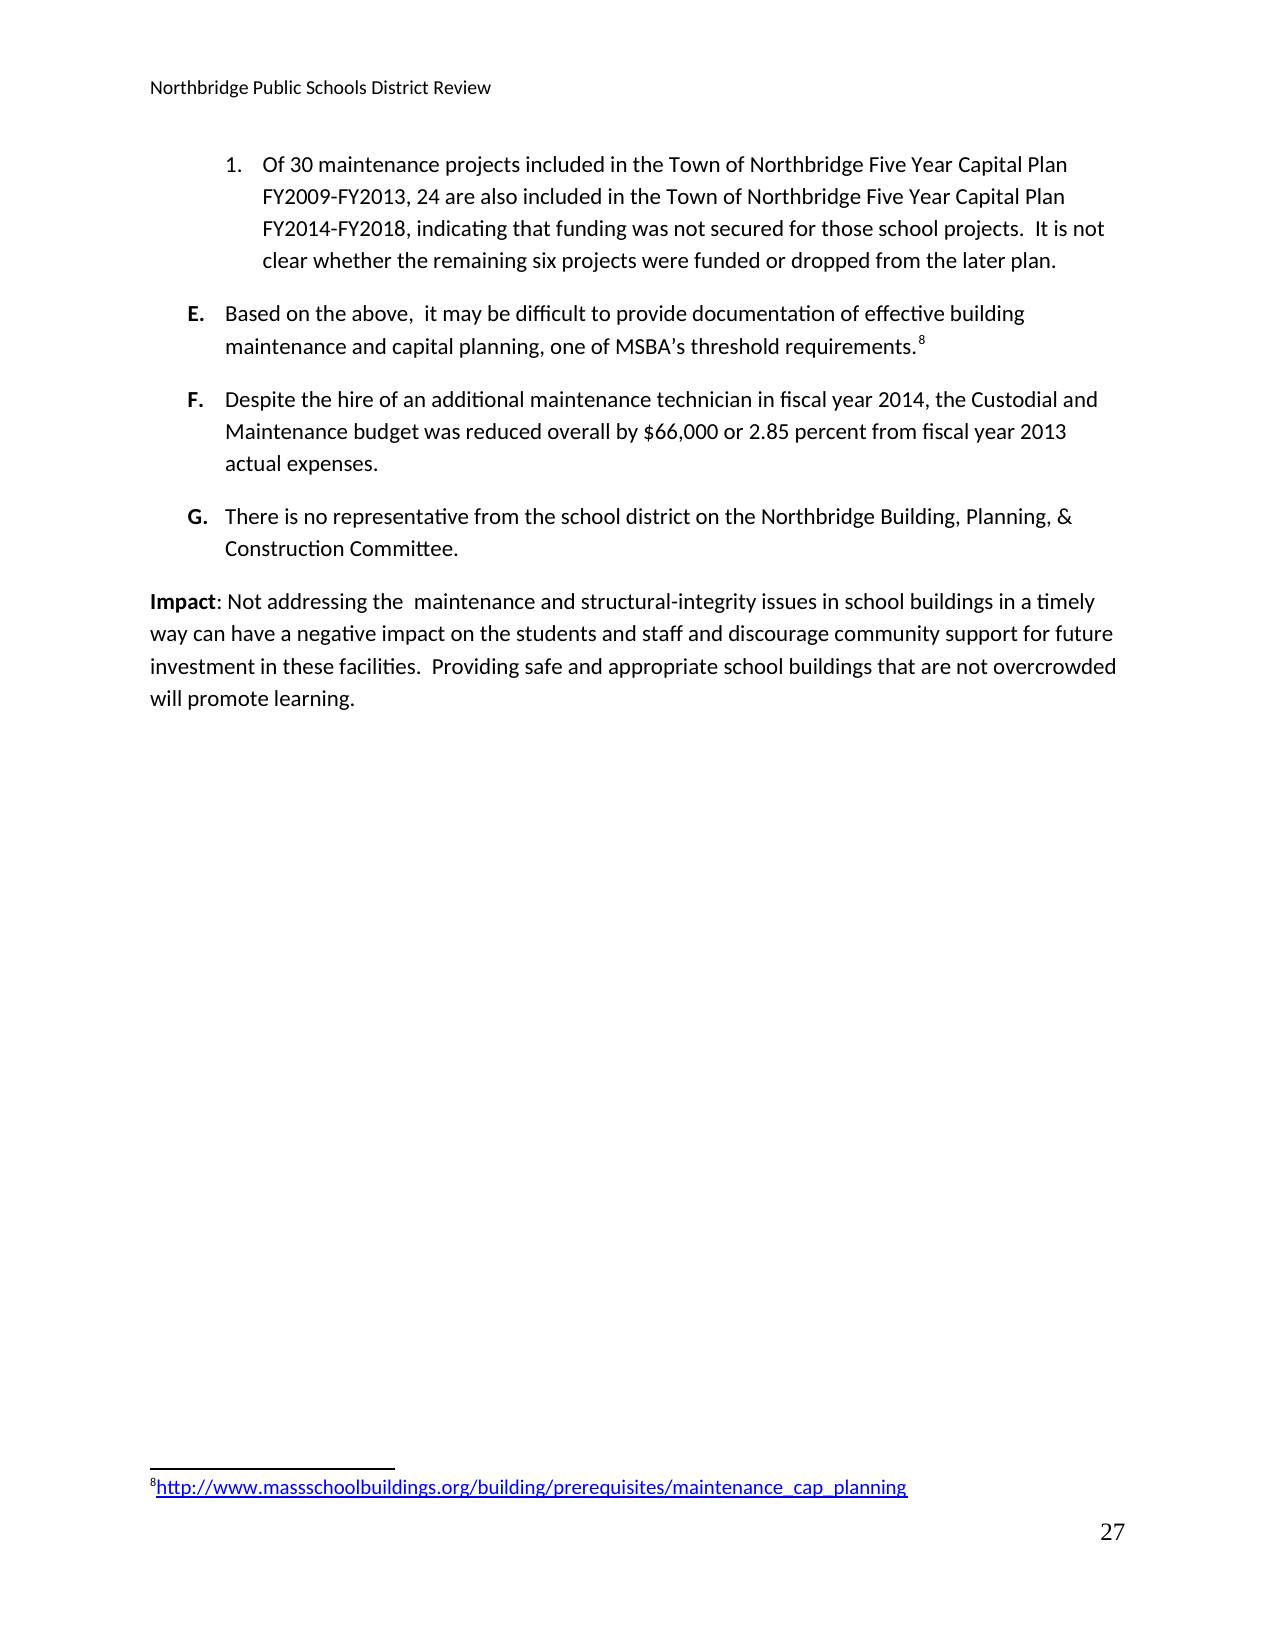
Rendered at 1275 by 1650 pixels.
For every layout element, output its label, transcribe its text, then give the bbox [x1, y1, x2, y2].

text Impact: Not addressing the maintenance and structural-integrity issues in school buildings in a timely way can have a negative impact on the students and staff and discourage community support for future investment in these facilities. Providing safe and appropriate school buildings that are not overcrowded will promote learning. [150, 587, 1125, 712]
text F. Despite the hire of an additional maintenance technician in fiscal year 2014, the Custodial and Maintenance budget was reduced overall by $66,000 or 2.85 percent from fiscal year 2013 actual expenses. [187, 385, 1125, 477]
text 1. Of 30 maintenance projects included in the Town of Northbridge Five Year Capital Plan FY2009-FY2013, 24 are also included in the Town of Northbridge Five Year Capital Plan FY2014-FY2018, indicating that funding was not secured for those school projects. It is not clear whether the remaining six projects were funded or dropped from the later plan. [150, 150, 1125, 274]
text G. There is no representative from the school district on the Northbridge Building, Planning, & Construction Committee. [150, 502, 1125, 562]
text E. Based on the above, it may be difficult to provide documentation of effective building maintenance and capital planning, one of MSBA’s threshold requirements. [150, 299, 1125, 360]
